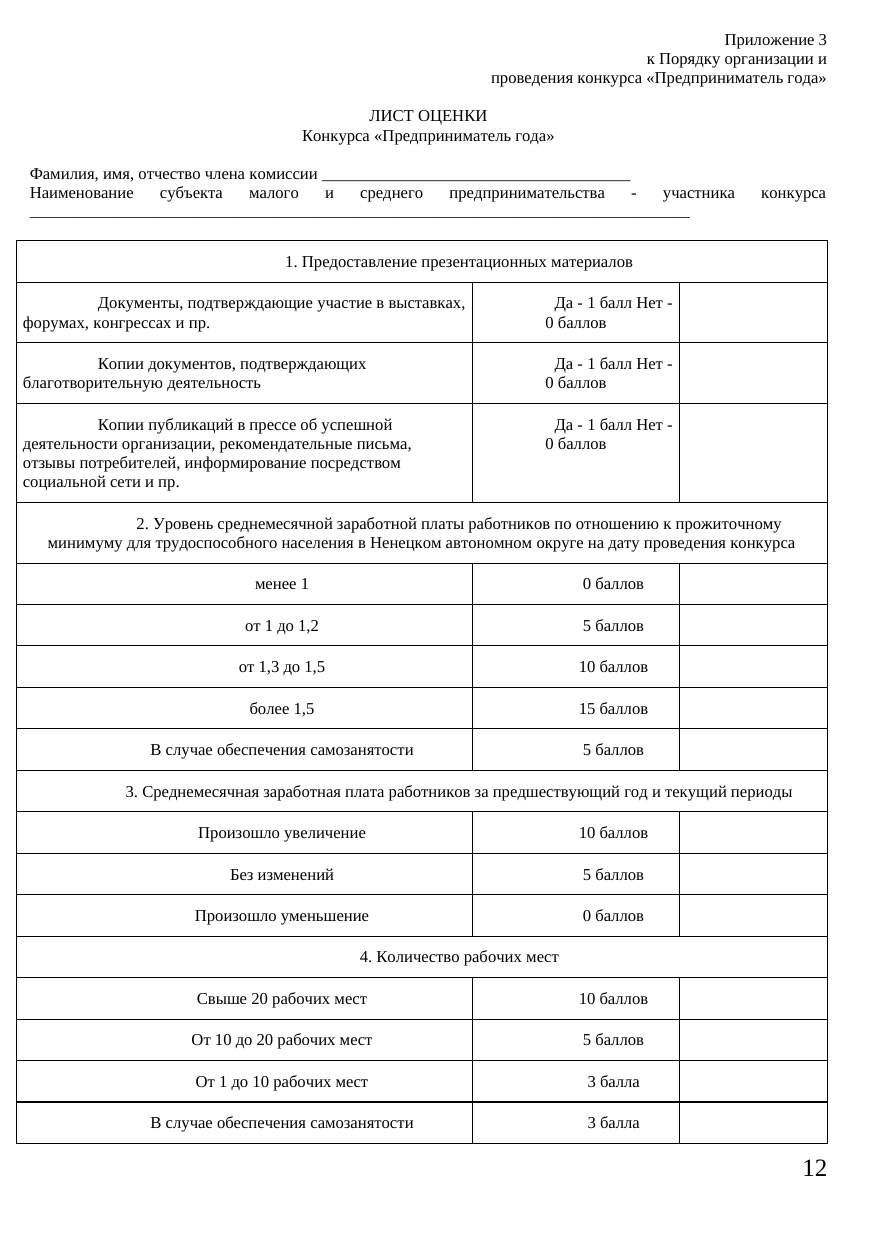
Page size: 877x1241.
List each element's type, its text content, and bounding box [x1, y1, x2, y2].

table_cell [680, 1020, 827, 1060]
table_cell В случае обеспечения самозанятости [17, 729, 472, 770]
table_cell [680, 605, 827, 645]
table_cell 0 баллов [473, 564, 679, 604]
table_cell 3 балла [473, 1103, 679, 1143]
table_cell В случае обеспечения самозанятости [17, 1103, 472, 1143]
table_cell Свыше 20 рабочих мест [17, 978, 472, 1018]
table_cell Копии документов, подтверждающих благотворительную деятельность [17, 343, 472, 403]
table_cell более 1,5 [17, 688, 472, 728]
text ЛИСТ ОЦЕНКИ [29, 106, 827, 125]
table_cell 5 баллов [473, 729, 679, 770]
table_cell 15 баллов [473, 688, 679, 728]
table_cell от 1 до 1,2 [17, 605, 472, 645]
table_cell Произошло увеличение [17, 812, 472, 853]
table_cell 2. Уровень среднемесячной заработной платы работников по отношению к прожиточному минимуму для трудоспособного населения в Ненецком автономном округе на дату проведения конкурса [17, 503, 827, 562]
table_cell менее 1 [17, 564, 472, 604]
table_cell От 10 до 20 рабочих мест [17, 1020, 472, 1060]
table_cell Да - 1 балл Нет - 0 баллов [473, 343, 679, 403]
table_cell Без изменений [17, 854, 472, 894]
table_cell [680, 729, 827, 770]
text Наименование субъекта малого и среднего предпринимательства - участника конкурса __________________________________________________________________ [29, 183, 827, 221]
table_cell [680, 404, 827, 502]
table_cell 5 баллов [473, 1020, 679, 1060]
text проведения конкурса «Предприниматель года» [29, 68, 827, 87]
table_cell Да - 1 балл Нет - 0 баллов [473, 283, 679, 342]
table_cell [680, 646, 827, 687]
table_cell 10 баллов [473, 646, 679, 687]
table_cell 10 баллов [473, 978, 679, 1018]
table_cell Документы, подтверждающие участие в выставках, форумах, конгрессах и пр. [17, 283, 472, 342]
table_cell 3. Среднемесячная заработная плата работников за предшествующий год и текущий периоды [17, 771, 827, 811]
table_cell [680, 812, 827, 853]
table_cell [680, 564, 827, 604]
table_cell Произошло уменьшение [17, 895, 472, 936]
table_cell 3 балла [473, 1061, 679, 1101]
text к Порядку организации и [29, 49, 827, 68]
table_cell [680, 1103, 827, 1143]
table_cell от 1,3 до 1,5 [17, 646, 472, 687]
table_cell От 1 до 10 рабочих мест [17, 1061, 472, 1101]
table_cell [680, 854, 827, 894]
table_cell [680, 1061, 827, 1101]
text Конкурса «Предприниматель года» [29, 125, 827, 144]
table_cell Да - 1 балл Нет - 0 баллов [473, 404, 679, 502]
table_cell 0 баллов [473, 895, 679, 936]
table_header 1. Предоставление презентационных материалов [17, 241, 827, 282]
table_cell [680, 688, 827, 728]
text Фамилия, имя, отчество члена комиссии _____________________________________ [29, 164, 827, 183]
table_cell 5 баллов [473, 854, 679, 894]
text Приложение 3 [29, 29, 827, 49]
table_cell 5 баллов [473, 605, 679, 645]
table_cell [680, 978, 827, 1018]
table_cell [680, 283, 827, 342]
table_cell Копии публикаций в прессе об успешной деятельности организации, рекомендательные письма, отзывы потребителей, информирование посредством социальной сети и пр. [17, 404, 472, 502]
table_cell [680, 343, 827, 403]
table_cell 4. Количество рабочих мест [17, 937, 827, 977]
table_cell 10 баллов [473, 812, 679, 853]
table_cell [680, 895, 827, 936]
